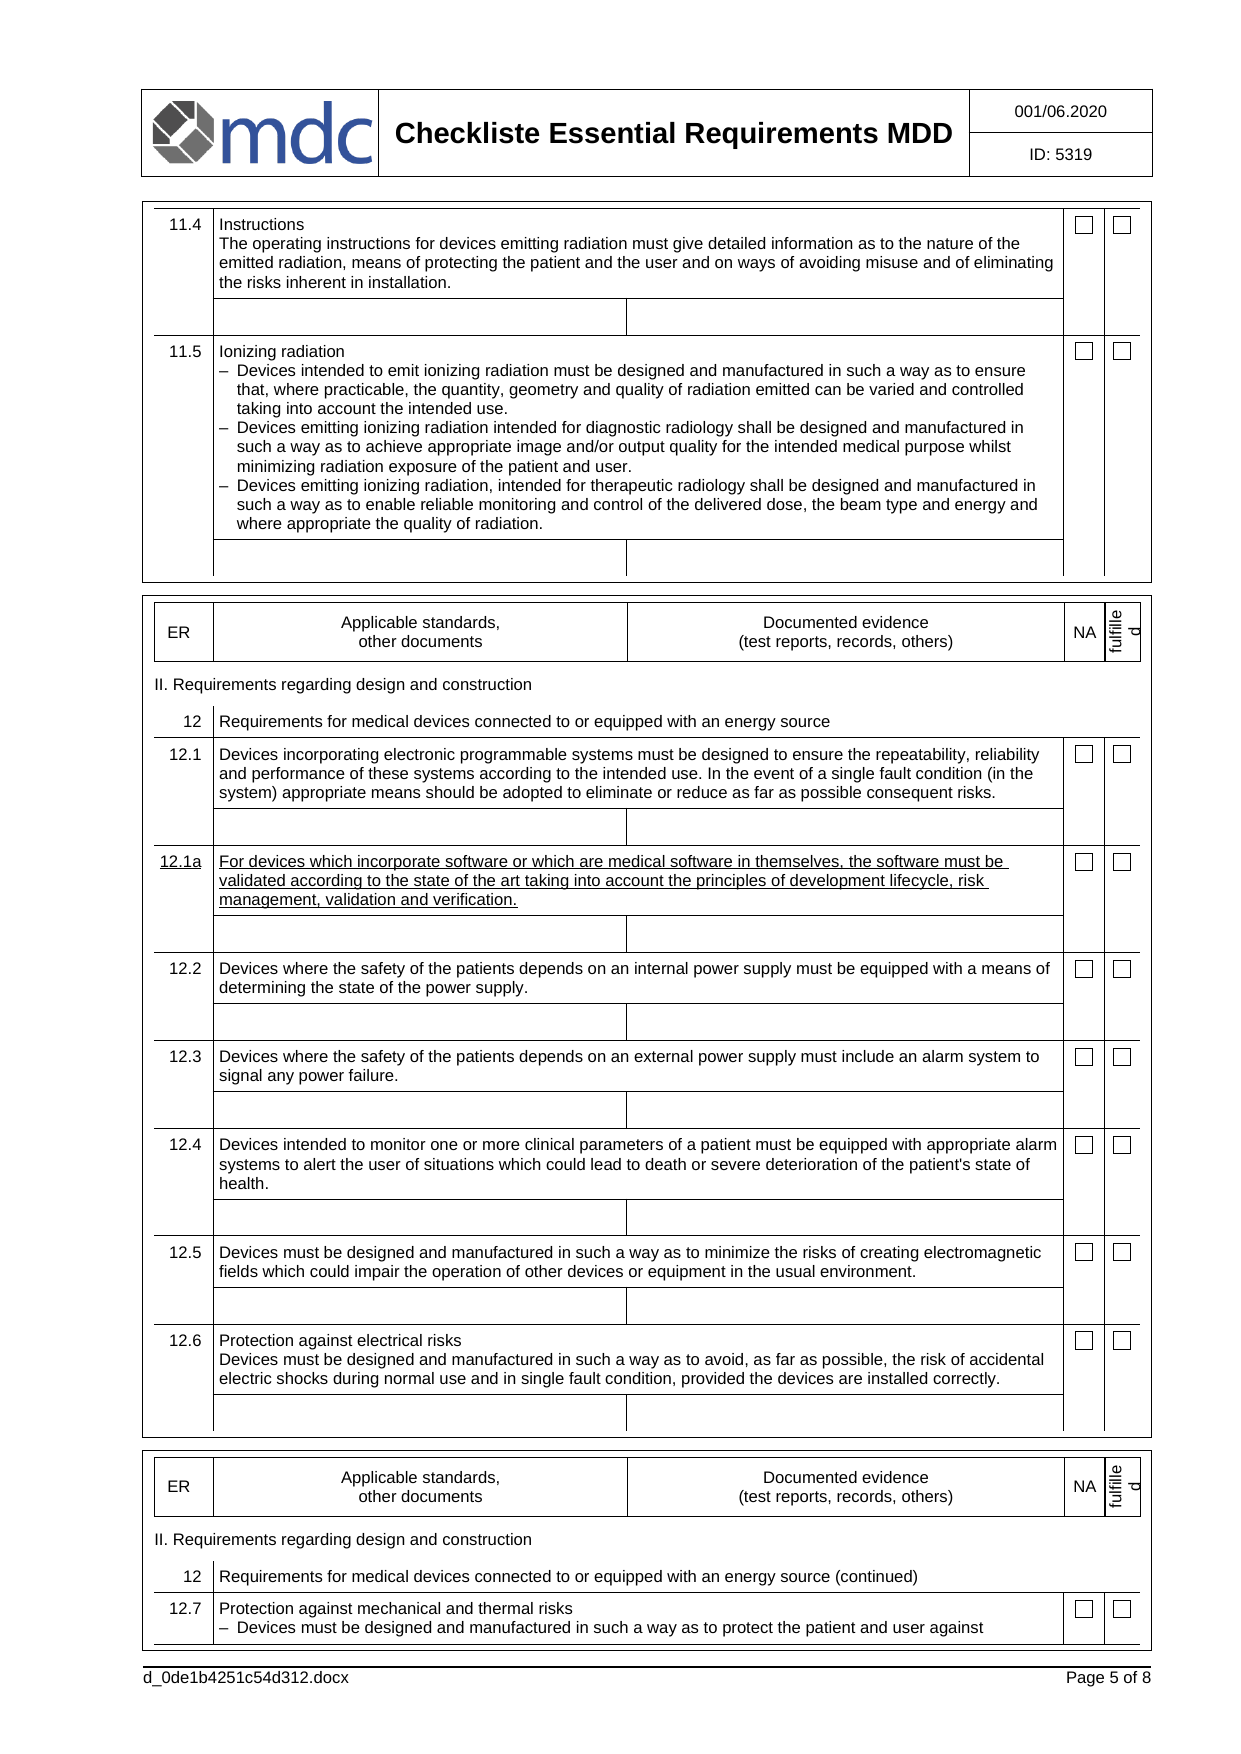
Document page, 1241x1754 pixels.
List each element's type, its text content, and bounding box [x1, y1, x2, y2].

table_header II. Requirements regarding design and construction [143, 202, 1151, 582]
picture [152, 101, 378, 164]
table_header II. Requirements regarding design and construction [143, 596, 1151, 1437]
table_header II. Requirements regarding design and construction [143, 1451, 1151, 1650]
